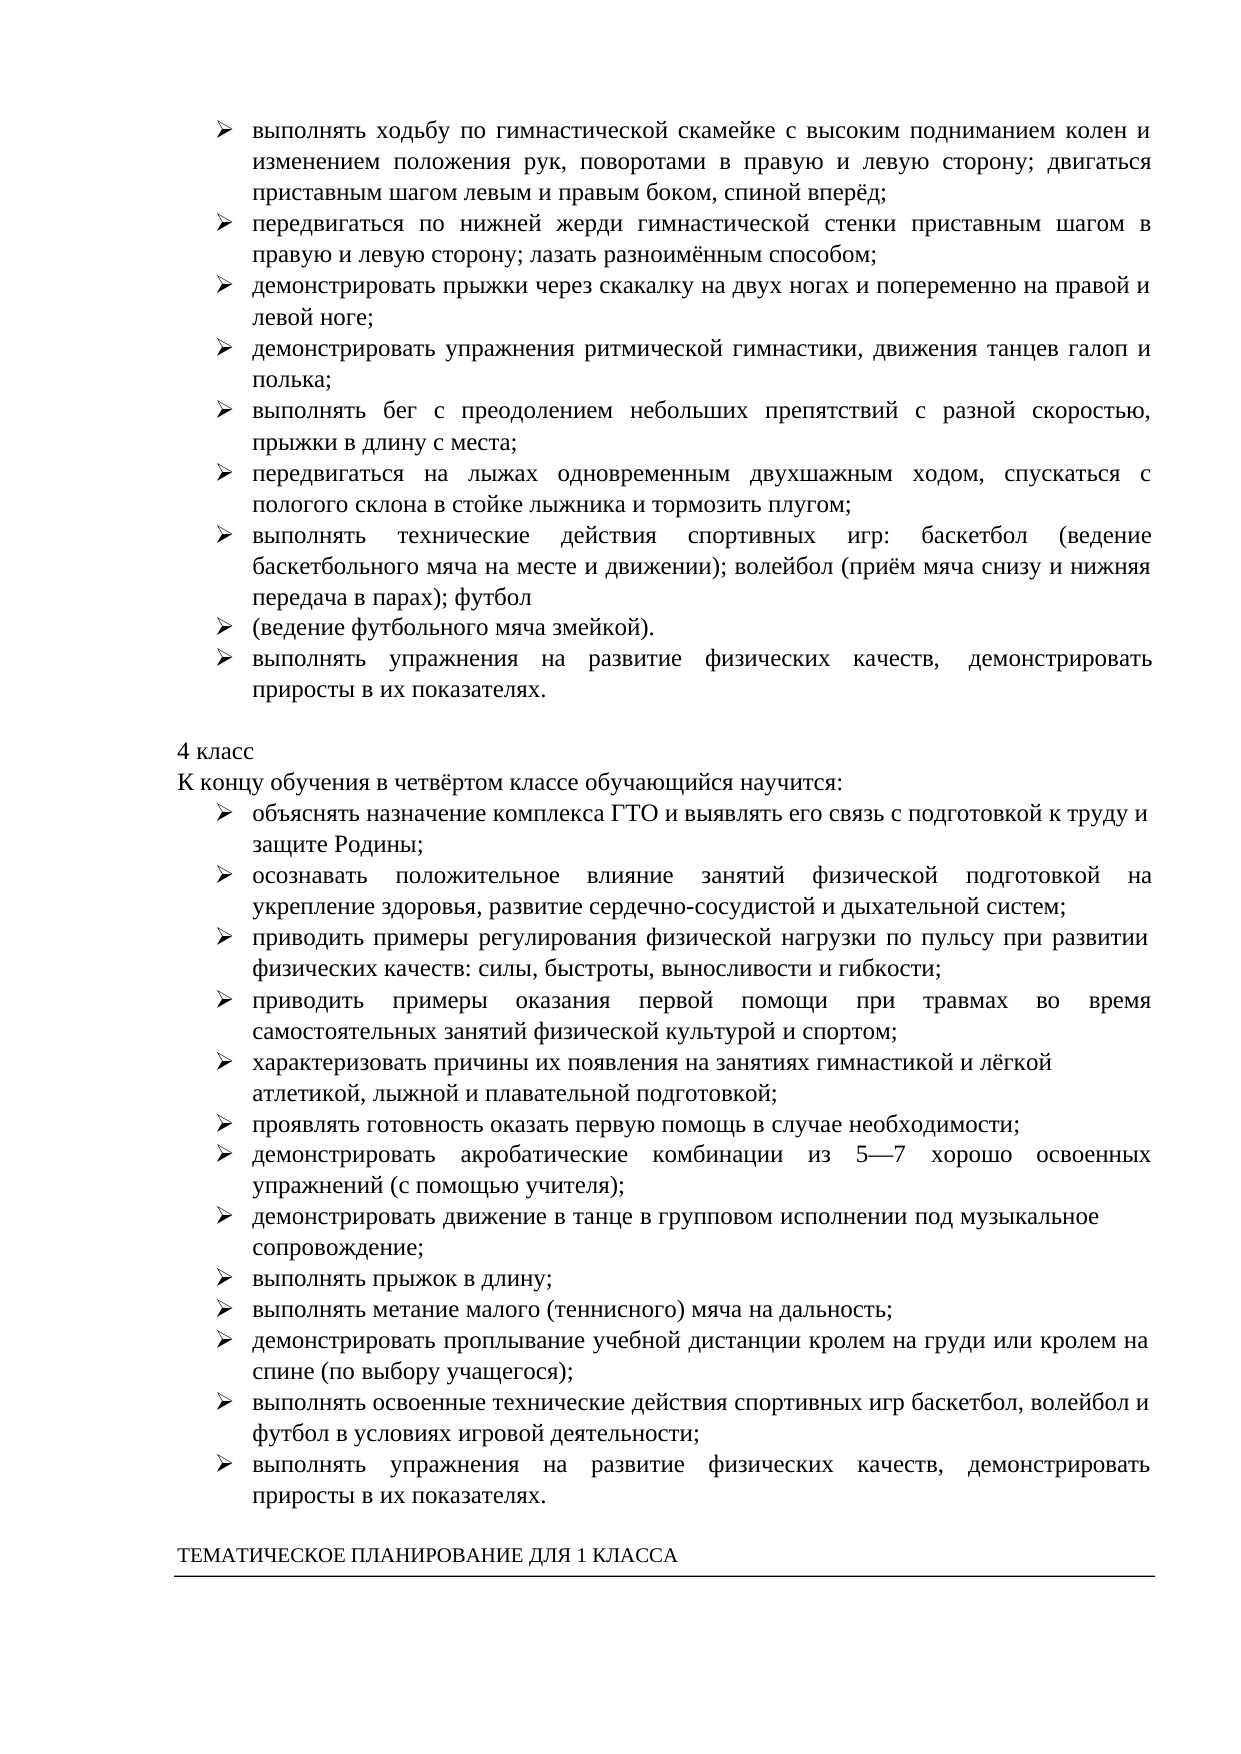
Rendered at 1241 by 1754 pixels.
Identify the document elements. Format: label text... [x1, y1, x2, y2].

list передвигаться на лыжах одновременным двухшажным ходом, спускаться с пологого склона в стойке лыжника и тормозить плугом; [214, 458, 1151, 517]
list передвигаться по нижней жерди гимнастической стенки приставным шагом в правую и левую сторону; лазать разноимённым способом; [214, 208, 1151, 268]
list выполнять прыжок в длину; [214, 1263, 1234, 1292]
list выполнять бег с преодолением небольших препятствий с разной скоростью, прыжки в длину с места; [214, 396, 1152, 455]
list выполнять метание малого (теннисного) мяча на дальность; [214, 1294, 1234, 1323]
list демонстрировать прыжки через скакалку на двух ногах и попеременно на правой и левой ноге; [214, 270, 1151, 331]
list выполнять упражнения на развитие физических качеств, демонстрировать приросты в их показателях. [214, 643, 1152, 702]
list демонстрировать акробатические комбинации из 5—7 хорошо освоенных упражнений (с помощью учителя); [214, 1139, 1152, 1199]
list выполнять освоенные технические действия спортивных игр баскетбол, волейбол и футбол в условиях игровой деятельности; [214, 1387, 1152, 1447]
list класс [177, 736, 1234, 764]
text К концу обучения в четвёртом классе обучающийся научится: [177, 767, 1234, 796]
list осознавать положительное влияние занятий физической подготовкой на укрепление здоровья, развитие сердечно-сосудистой и дыхательной систем; [214, 860, 1153, 920]
list выполнять технические действия спортивных игр: баскетбол (ведение баскетбольного мяча на месте и движении); волейбол (приём мяча снизу и нижняя передача в парах); футбол [214, 520, 1152, 611]
list демонстрировать проплывание учебной дистанции кролем на груди или кролем на спине (по выбору учащегося); [214, 1325, 1151, 1385]
list демонстрировать движение в танце в групповом исполнении под музыкальное сопровождение; [214, 1201, 1151, 1261]
list приводить примеры оказания первой помощи при травмах во время самостоятельных занятий физической культурой и спортом; [214, 985, 1152, 1045]
list (ведение футбольного мяча змейкой). [214, 613, 1234, 642]
list демонстрировать упражнения ритмической гимнастики, движения танцев галоп и полька; [214, 333, 1152, 393]
list объяснять назначение комплекса ГТО и выявлять его связь с подготовкой к труду и защите Родины; [214, 798, 1151, 858]
list проявлять готовность оказать первую помощь в случае необходимости; [214, 1109, 1234, 1138]
list выполнять ходьбу по гимнастической скамейке с высоким подниманием колен и изменением положения рук, поворотами в правую и левую сторону; двигаться приставным шагом левым и правым боком, спиной вперёд; [214, 115, 1151, 206]
list характеризовать причины их появления на занятиях гимнастикой и лёгкой атлетикой, лыжной и плавательной подготовкой; [214, 1047, 1152, 1107]
text ТЕМАТИЧЕСКОЕ ПЛАНИРОВАНИЕ ДЛЯ 1 КЛАССА [177, 1543, 1234, 1567]
list выполнять упражнения на развитие физических качеств, демонстрировать приросты в их показателях. [214, 1449, 1152, 1509]
list приводить примеры регулирования физической нагрузки по пульсу при развитии физических качеств: силы, быстроты, выносливости и гибкости; [214, 922, 1151, 982]
